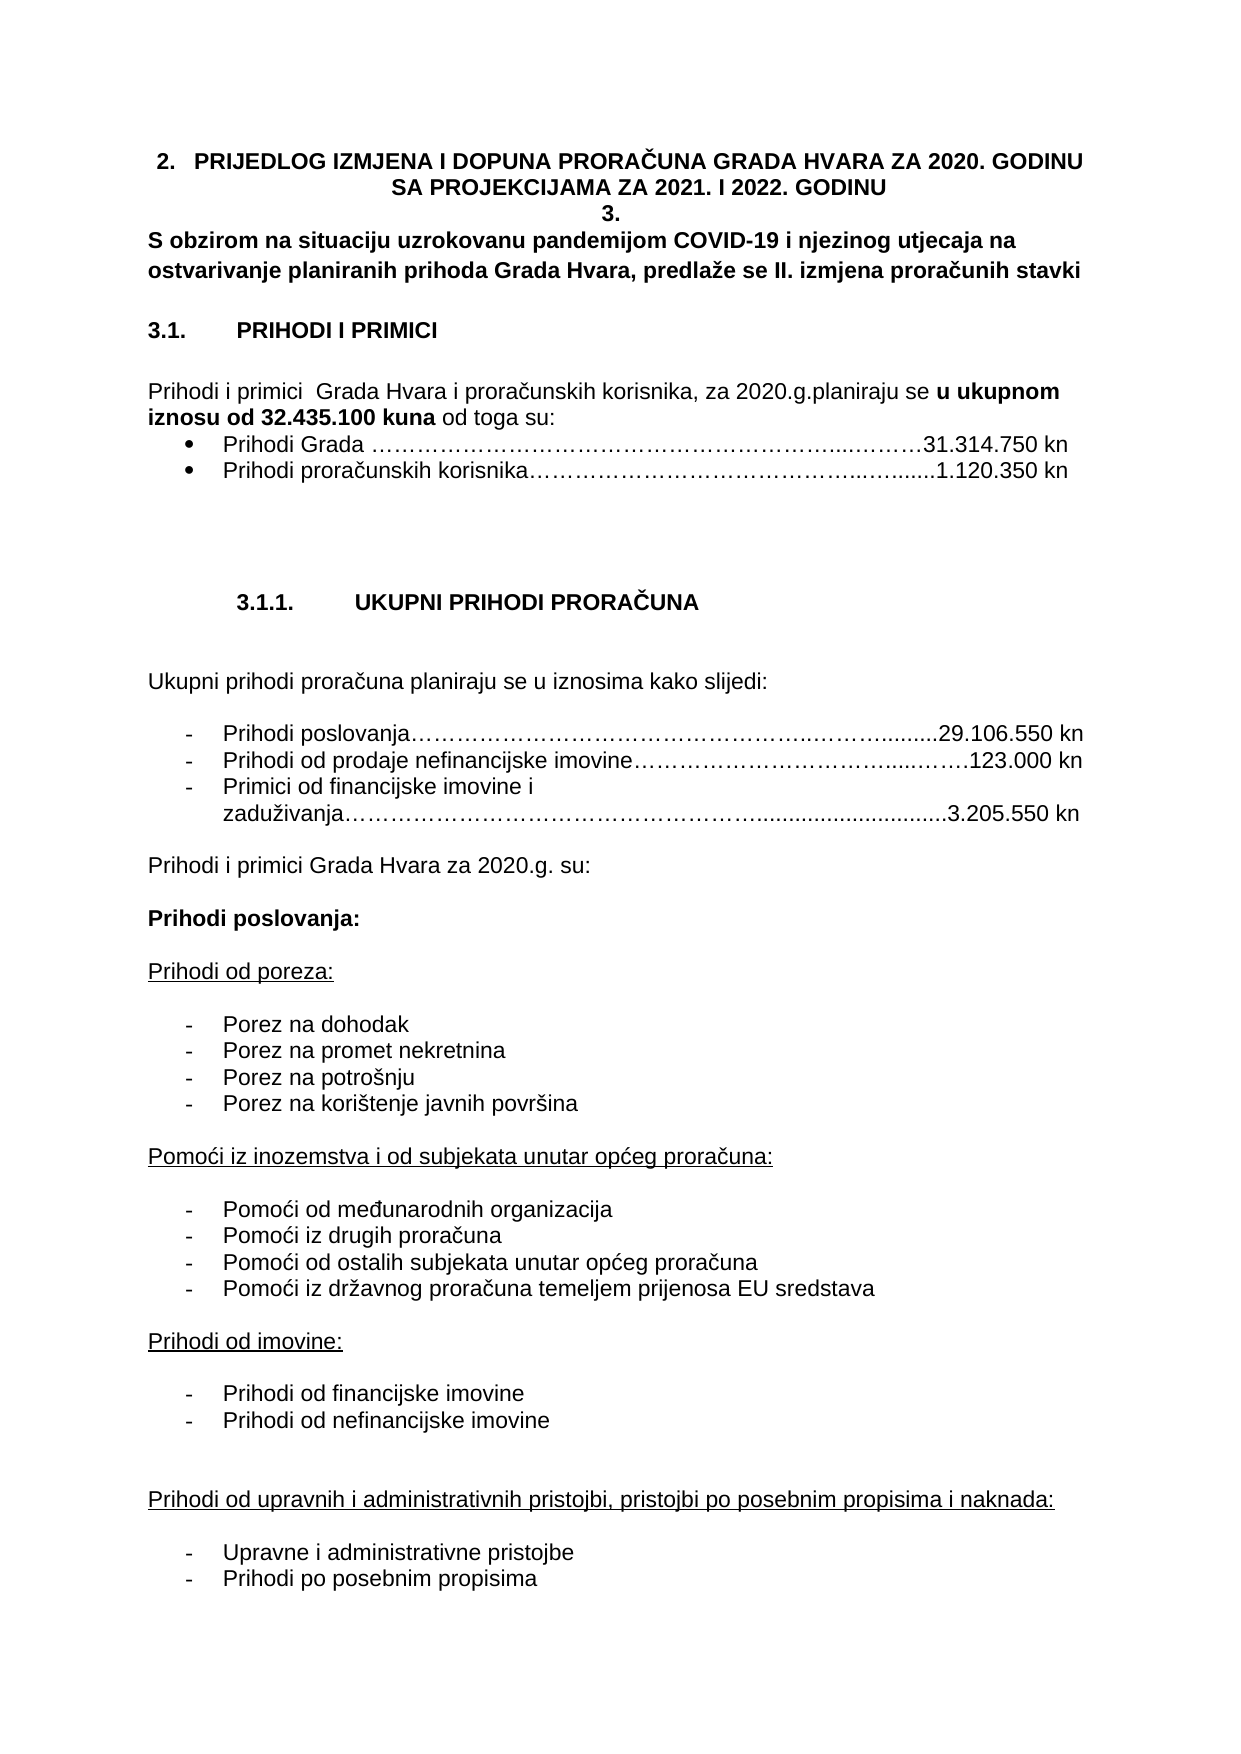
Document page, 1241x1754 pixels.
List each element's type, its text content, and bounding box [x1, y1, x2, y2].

list Porez na potrošnju [185, 1063, 1092, 1090]
list Pomoći iz drugih proračuna [185, 1222, 1092, 1248]
list Prihodi od financijske imovine [185, 1380, 1092, 1407]
text Pomoći iz inozemstva i od subjekata unutar općeg proračuna: [148, 1143, 1092, 1169]
text Prihodi poslovanja: [148, 905, 1092, 932]
list Prihodi Grada ……………………………………………………....………31.314.750 kn [185, 431, 1092, 457]
list Porez na dohodak [185, 1011, 1092, 1037]
text Prihodi od poreza: [148, 958, 1092, 984]
text Prihodi i primici Grada Hvara i proračunskih korisnika, za 2020.g.planiraju se u ukupnom iznosu od 32.435.100 kuna od toga su: [148, 378, 1092, 431]
text Ukupni prihodi proračuna planiraju se u iznosima kako slijedi: [148, 668, 1092, 694]
list Pomoći od međunarodnih organizacija [185, 1196, 1092, 1222]
list PRIJEDLOG IZMJENA I DOPUNA PRORAČUNA GRADA HVARA ZA 2020. GODINU SA PROJEKCIJAMA ZA 2021. I 2022. GODINU [148, 148, 1092, 200]
list Primici od financijske imovine i zaduživanja………………………………………………..............................3.205.550 kn [185, 773, 1092, 826]
text S obzirom na situaciju uzrokovanu pandemijom COVID-19 i njezinog utjecaja na ostvarivanje planiranih prihoda Grada Hvara, predlaže se II. izmjena proračunih stavki [148, 227, 1092, 283]
list Prihodi od prodaje nefinancijske imovine…………………………….....…….123.000 kn [185, 747, 1092, 773]
list Prihodi poslovanja……………………………………………..……….........29.106.550 kn [185, 720, 1092, 747]
list PRIHODI I PRIMICI [148, 317, 1092, 344]
list Prihodi od nefinancijske imovine [185, 1407, 1092, 1433]
list Porez na promet nekretnina [185, 1037, 1092, 1063]
list Pomoći iz državnog proračuna temeljem prijenosa EU sredstava [185, 1275, 1092, 1301]
text Prihodi i primici Grada Hvara za 2020.g. su: [148, 852, 1092, 879]
list Porez na korištenje javnih površina [185, 1090, 1092, 1116]
list Upravne i administrativne pristojbe [185, 1539, 1092, 1565]
list Prihodi proračunskih korisnika……………………………………...….......1.120.350 kn [185, 457, 1092, 483]
text Prihodi od upravnih i administrativnih pristojbi, pristojbi po posebnim propisima i naknada: [148, 1486, 1092, 1512]
list UKUPNI PRIHODI PRORAČUNA [236, 589, 1092, 615]
list Prihodi po posebnim propisima [185, 1565, 1092, 1592]
text Prihodi od imovine: [148, 1328, 1092, 1354]
list Pomoći od ostalih subjekata unutar općeg proračuna [185, 1248, 1092, 1275]
